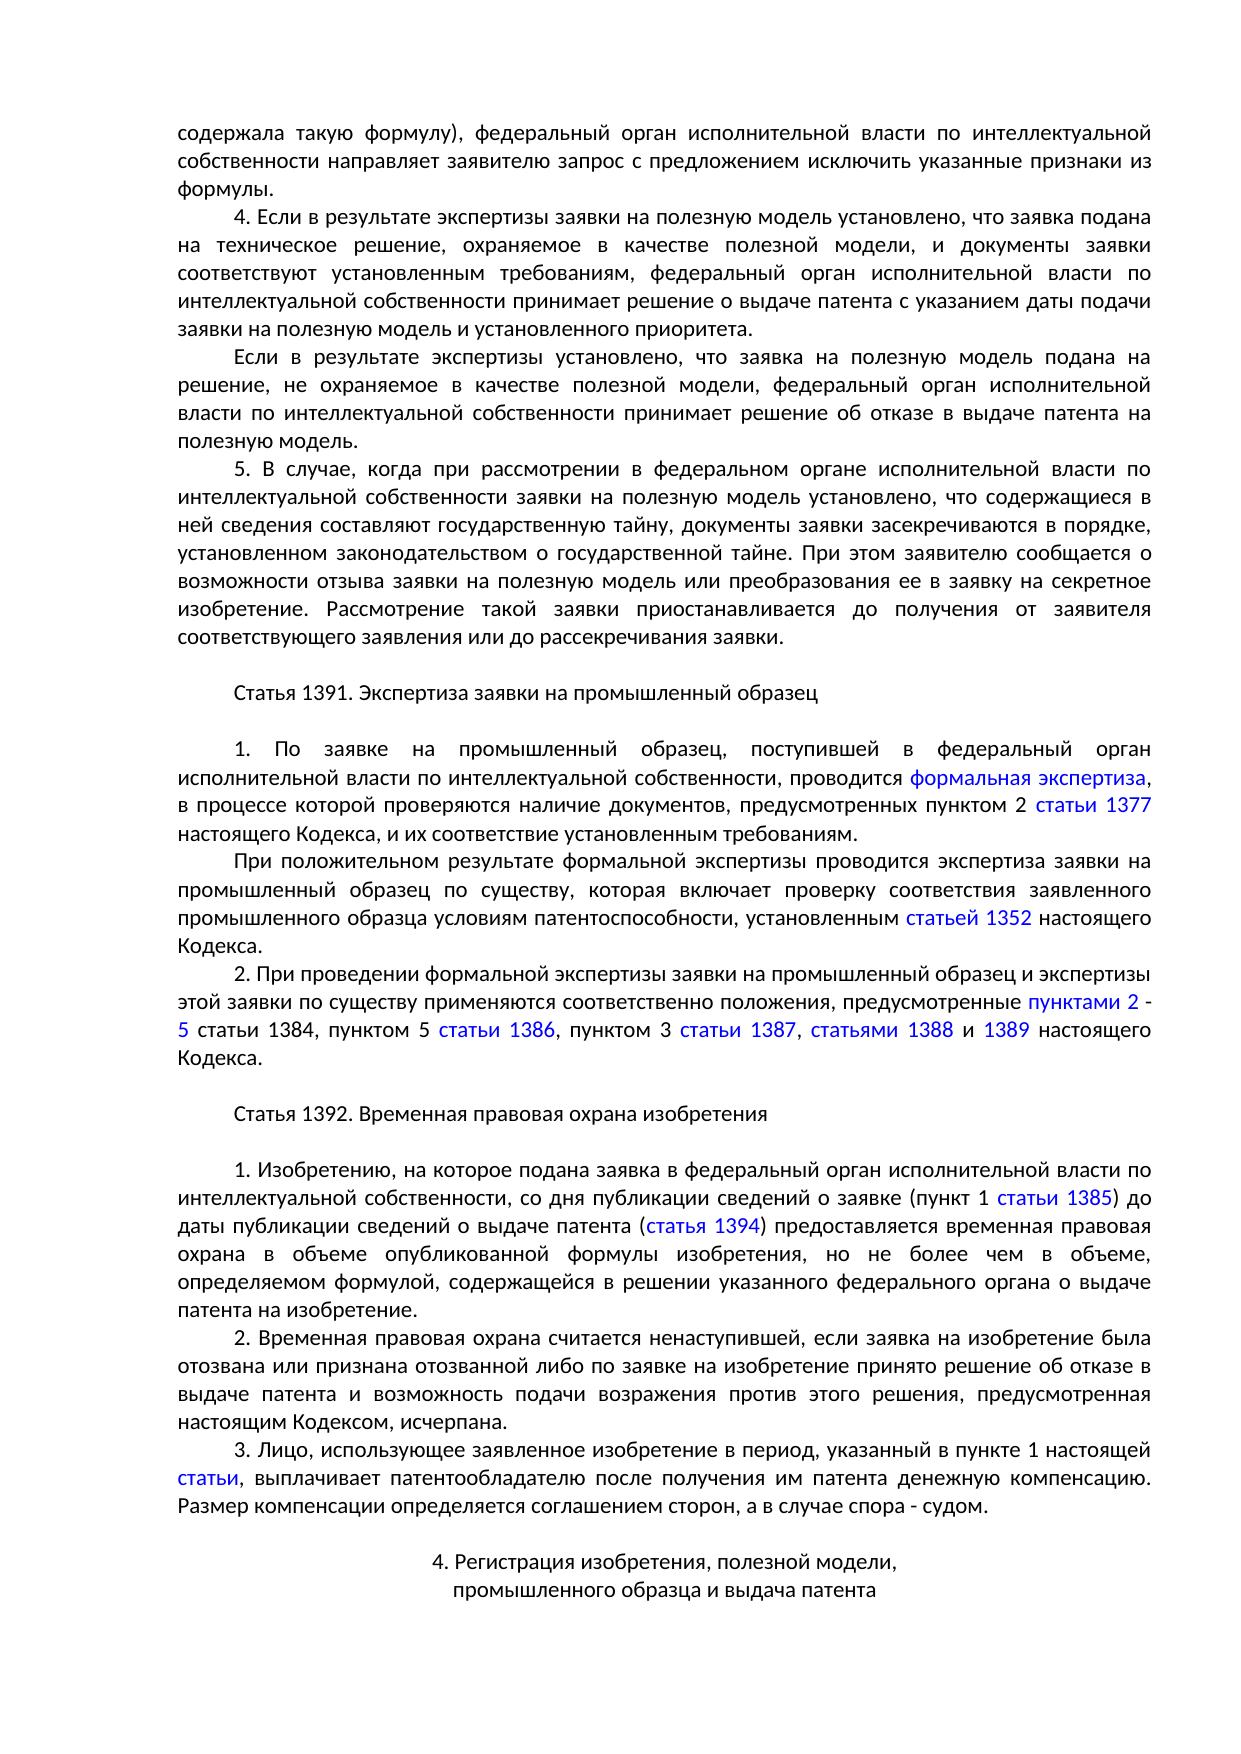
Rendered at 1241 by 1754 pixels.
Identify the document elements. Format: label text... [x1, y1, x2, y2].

text 2. Временная правовая охрана считается ненаступившей, если заявка на изобретение была отозвана или признана отозванной либо по заявке на изобретение принято решение об отказе в выдаче патента и возможность подачи возражения против этого решения, предусмотренная настоящим Кодексом, исчерпана. [177, 1323, 1152, 1435]
text промышленного образца и выдача патента [177, 1575, 1152, 1603]
text 4. Если в результате экспертизы заявки на полезную модель установлено, что заявка подана на техническое решение, охраняемое в качестве полезной модели, и документы заявки соответствуют установленным требованиям, федеральный орган исполнительной власти по интеллектуальной собственности принимает решение о выдаче патента с указанием даты подачи заявки на полезную модель и установленного приоритета. [177, 202, 1152, 342]
text 2. При проведении формальной экспертизы заявки на промышленный образец и экспертизы этой заявки по существу применяются соответственно положения, предусмотренные пунктами 2 - 5 статьи 1384, пунктом 5 статьи 1386, пунктом 3 статьи 1387, статьями 1388 и 1389 настоящего Кодекса. [177, 959, 1152, 1071]
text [177, 118, 1152, 202]
text 5. В случае, когда при рассмотрении в федеральном органе исполнительной власти по интеллектуальной собственности заявки на полезную модель установлено, что содержащиеся в ней сведения составляют государственную тайну, документы заявки засекречиваются в порядке, установленном законодательством о государственной тайне. При этом заявителю сообщается о возможности отзыва заявки на полезную модель или преобразования ее в заявку на секретное изобретение. Рассмотрение такой заявки приостанавливается до получения от заявителя соответствующего заявления или до рассекречивания заявки. [177, 454, 1152, 651]
text 1. По заявке на промышленный образец, поступившей в федеральный орган исполнительной власти по интеллектуальной собственности, проводится формальная экспертиза, в процессе которой проверяются наличие документов, предусмотренных пунктом 2 статьи 1377 настоящего Кодекса, и их соответствие установленным требованиям. [177, 734, 1152, 847]
text 3. Лицо, использующее заявленное изобретение в период, указанный в пункте 1 настоящей статьи, выплачивает патентообладателю после получения им патента денежную компенсацию. Размер компенсации определяется соглашением сторон, а в случае спора - судом. [177, 1435, 1152, 1519]
text Статья 1392. Временная правовая охрана изобретения [177, 1099, 1152, 1127]
text 1. Изобретению, на которое подана заявка в федеральный орган исполнительной власти по интеллектуальной собственности, со дня публикации сведений о заявке (пункт 1 статьи 1385) до даты публикации сведений о выдаче патента (статья 1394) предоставляется временная правовая охрана в объеме опубликованной формулы изобретения, но не более чем в объеме, определяемом формулой, содержащейся в решении указанного федерального органа о выдаче патента на изобретение. [177, 1155, 1152, 1323]
text При положительном результате формальной экспертизы проводится экспертиза заявки на промышленный образец по существу, которая включает проверку соответствия заявленного промышленного образца условиям патентоспособности, установленным статьей 1352 настоящего Кодекса. [177, 847, 1152, 959]
text Если в результате экспертизы установлено, что заявка на полезную модель подана на решение, не охраняемое в качестве полезной модели, федеральный орган исполнительной власти по интеллектуальной собственности принимает решение об отказе в выдаче патента на полезную модель. [177, 342, 1152, 454]
text Статья 1391. Экспертиза заявки на промышленный образец [177, 678, 1152, 707]
text 4. Регистрация изобретения, полезной модели, [177, 1547, 1152, 1575]
